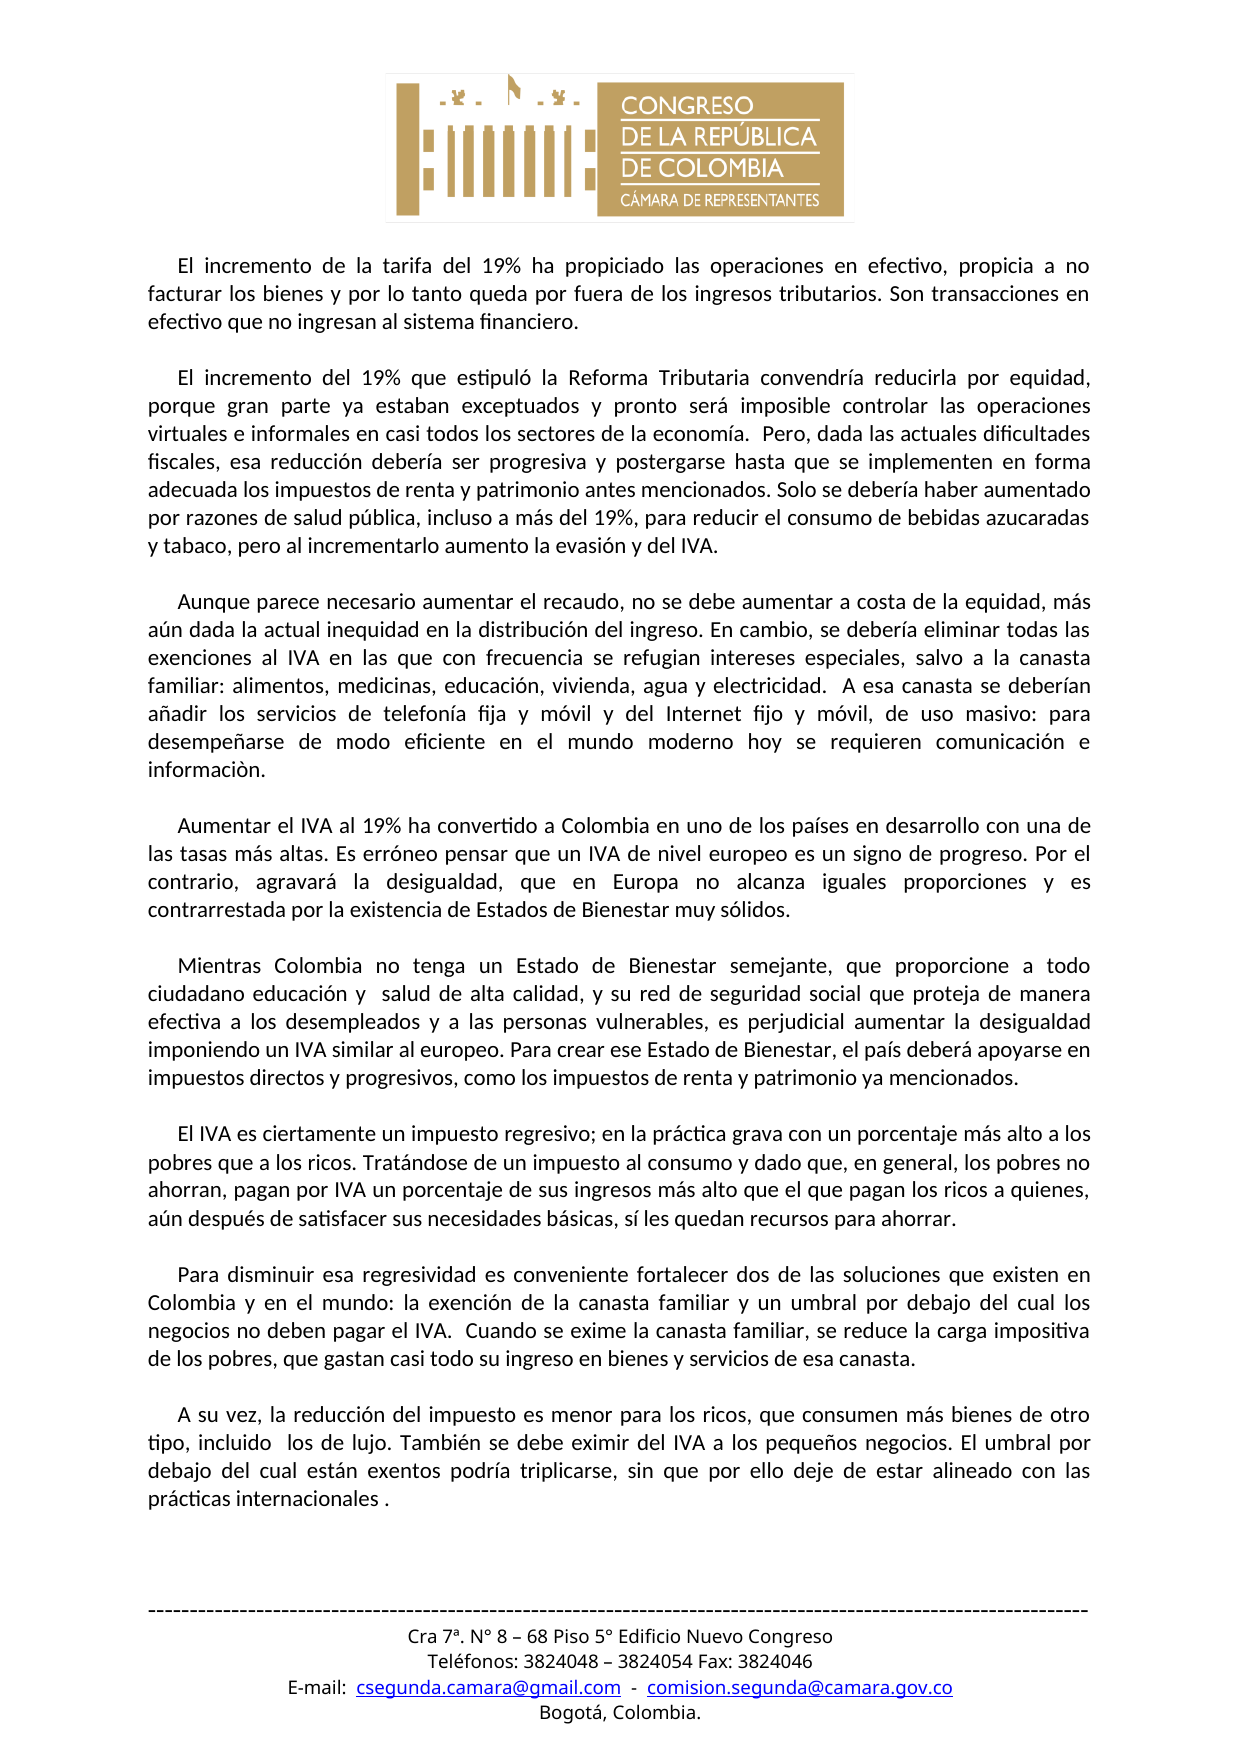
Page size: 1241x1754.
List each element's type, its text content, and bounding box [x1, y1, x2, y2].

text A su vez, la reducción del impuesto es menor para los ricos, que consumen más bienes de otro tipo, incluido los de lujo. También se debe eximir del IVA a los pequeños negocios. El umbral por debajo del cual están exentos podría triplicarse, sin que por ello deje de estar alineado con las prácticas internacionales . [148, 1400, 1092, 1512]
text Mientras Colombia no tenga un Estado de Bienestar semejante, que proporcione a todo ciudadano educación y salud de alta calidad, y su red de seguridad social que proteja de manera efectiva a los desempleados y a las personas vulnerables, es perjudicial aumentar la desigualdad imponiendo un IVA similar al europeo. Para crear ese Estado de Bienestar, el país deberá apoyarse en impuestos directos y progresivos, como los impuestos de renta y patrimonio ya mencionados. [148, 951, 1092, 1092]
text Aumentar el IVA al 19% ha convertido a Colombia en uno de los países en desarrollo con una de las tasas más altas. Es erróneo pensar que un IVA de nivel europeo es un signo de progreso. Por el contrario, agravará la desigualdad, que en Europa no alcanza iguales proporciones y es contrarrestada por la existencia de Estados de Bienestar muy sólidos. [148, 811, 1092, 923]
text El incremento de la tarifa del 19% ha propiciado las operaciones en efectivo, propicia a no facturar los bienes y por lo tanto queda por fuera de los ingresos tributarios. Son transacciones en efectivo que no ingresan al sistema financiero. [148, 251, 1092, 335]
text Aunque parece necesario aumentar el recaudo, no se debe aumentar a costa de la equidad, más aún dada la actual inequidad en la distribución del ingreso. En cambio, se debería eliminar todas las exenciones al IVA en las que con frecuencia se refugian intereses especiales, salvo a la canasta familiar: alimentos, medicinas, educación, vivienda, agua y electricidad. A esa canasta se deberían añadir los servicios de telefonía fija y móvil y del Internet fijo y móvil, de uso masivo: para desempeñarse de modo eficiente en el mundo moderno hoy se requieren comunicación e informaciòn. [148, 587, 1092, 783]
text Para disminuir esa regresividad es conveniente fortalecer dos de las soluciones que existen en Colombia y en el mundo: la exención de la canasta familiar y un umbral por debajo del cual los negocios no deben pagar el IVA. Cuando se exime la canasta familiar, se reduce la carga impositiva de los pobres, que gastan casi todo su ingreso en bienes y servicios de esa canasta. [148, 1260, 1092, 1372]
text El IVA es ciertamente un impuesto regresivo; en la práctica grava con un porcentaje más alto a los pobres que a los ricos. Tratándose de un impuesto al consumo y dado que, en general, los pobres no ahorran, pagan por IVA un porcentaje de sus ingresos más alto que el que pagan los ricos a quienes, aún después de satisfacer sus necesidades básicas, sí les quedan recursos para ahorrar. [148, 1119, 1092, 1232]
picture [385, 73, 855, 223]
text El incremento del 19% que estipuló la Reforma Tributaria convendría reducirla por equidad, porque gran parte ya estaban exceptuados y pronto será imposible controlar las operaciones virtuales e informales en casi todos los sectores de la economía. Pero, dada las actuales dificultades fiscales, esa reducción debería ser progresiva y postergarse hasta que se implementen en forma adecuada los impuestos de renta y patrimonio antes mencionados. Solo se debería haber aumentado por razones de salud pública, incluso a más del 19%, para reducir el consumo de bebidas azucaradas y tabaco, pero al incrementarlo aumento la evasión y del IVA. [148, 363, 1092, 559]
